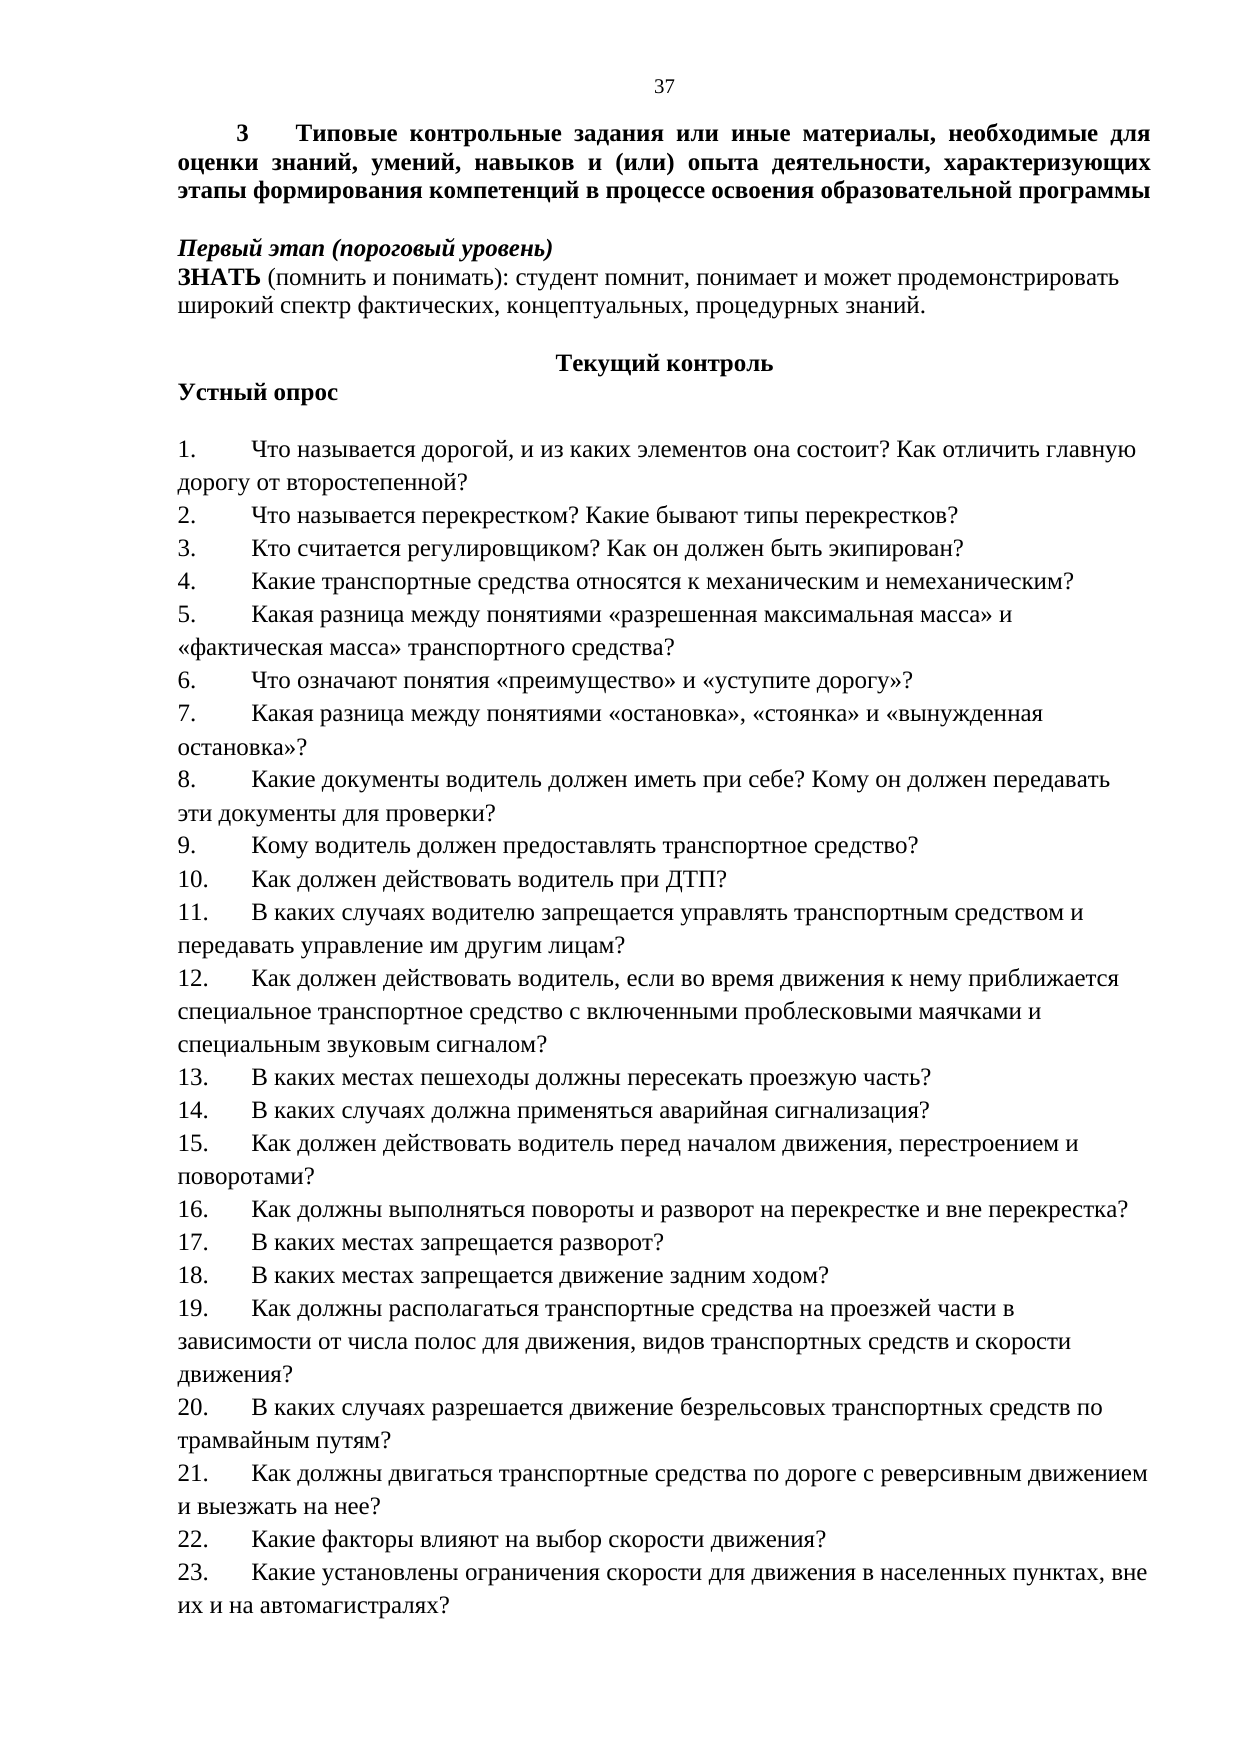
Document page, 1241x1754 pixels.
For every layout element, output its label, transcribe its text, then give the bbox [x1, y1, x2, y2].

list Какие документы водитель должен иметь при себе? Кому он должен передавать эти документы для проверки? [177, 764, 1152, 826]
list В каких случаях водителю запрещается управлять транспортным средством и передавать управление им другим лицам? [177, 897, 1152, 958]
text Устный опрос [177, 377, 1152, 406]
list Какие транспортные средства относятся к механическим и немеханическим? [177, 566, 1152, 595]
list Кому водитель должен предоставлять транспортное средство? [177, 831, 1152, 859]
list В каких случаях разрешается движение безрельсовых транспортных средств по трамвайным путям? [177, 1392, 1152, 1454]
list Как должен действовать водитель, если во время движения к нему приближается специальное транспортное средство с включенными проблесковыми маячками и специальным звуковым сигналом? [177, 963, 1152, 1057]
list Как должны выполняться повороты и разворот на перекрестке и вне перекрестка? [177, 1194, 1152, 1223]
list В каких местах запрещается движение задним ходом? [177, 1260, 1152, 1289]
list Как должны располагаться транспортные средства на проезжей части в зависимости от числа полос для движения, видов транспортных средств и скорости движения? [177, 1293, 1152, 1388]
list Что называется дорогой, и из каких элементов она состоит? Как отличить главную дорогу от второстепенной? [177, 434, 1152, 496]
list Как должен действовать водитель при ДТП? [177, 864, 1152, 892]
list Кто считается регулировщиком? Как он должен быть экипирован? [177, 533, 1152, 562]
list Какая разница между понятиями «разрешенная максимальная масса» и «фактическая масса» транспортного средства? [177, 599, 1152, 661]
list Какие факторы влияют на выбор скорости движения? [177, 1524, 1152, 1553]
list Как должен действовать водитель перед началом движения, перестроением и поворотами? [177, 1128, 1152, 1189]
list Что называется перекрестком? Какие бывают типы перекрестков? [177, 500, 1152, 529]
text ЗНАТЬ (помнить и понимать): студент помнит, понимает и может продемонстрировать широкий спектр фактических, концептуальных, процедурных знаний. [177, 262, 1152, 319]
list В каких местах пешеходы должны пересекать проезжую часть? [177, 1062, 1152, 1091]
list Что означают понятия «преимущество» и «уступите дорогу»? [177, 666, 1152, 694]
list В каких случаях должна применяться аварийная сигнализация? [177, 1095, 1152, 1123]
list В каких местах запрещается разворот? [177, 1227, 1152, 1256]
list Типовые контрольные задания или иные материалы, необходимые для оценки знаний, умений, навыков и (или) опыта деятельности, характеризующих этапы формирования компетенций в процессе освоения образовательной программы [177, 118, 1152, 204]
list Какая разница между понятиями «остановка», «стоянка» и «вынужденная остановка»? [177, 698, 1152, 760]
text Первый этап (пороговый уровень) [177, 233, 1152, 262]
text Текущий контроль [177, 348, 1152, 377]
list Какие установлены ограничения скорости для движения в населенных пунктах, вне их и на автомагистралях? [177, 1557, 1152, 1619]
list Как должны двигаться транспортные средства по дороге с реверсивным движением и выезжать на нее? [177, 1458, 1152, 1520]
